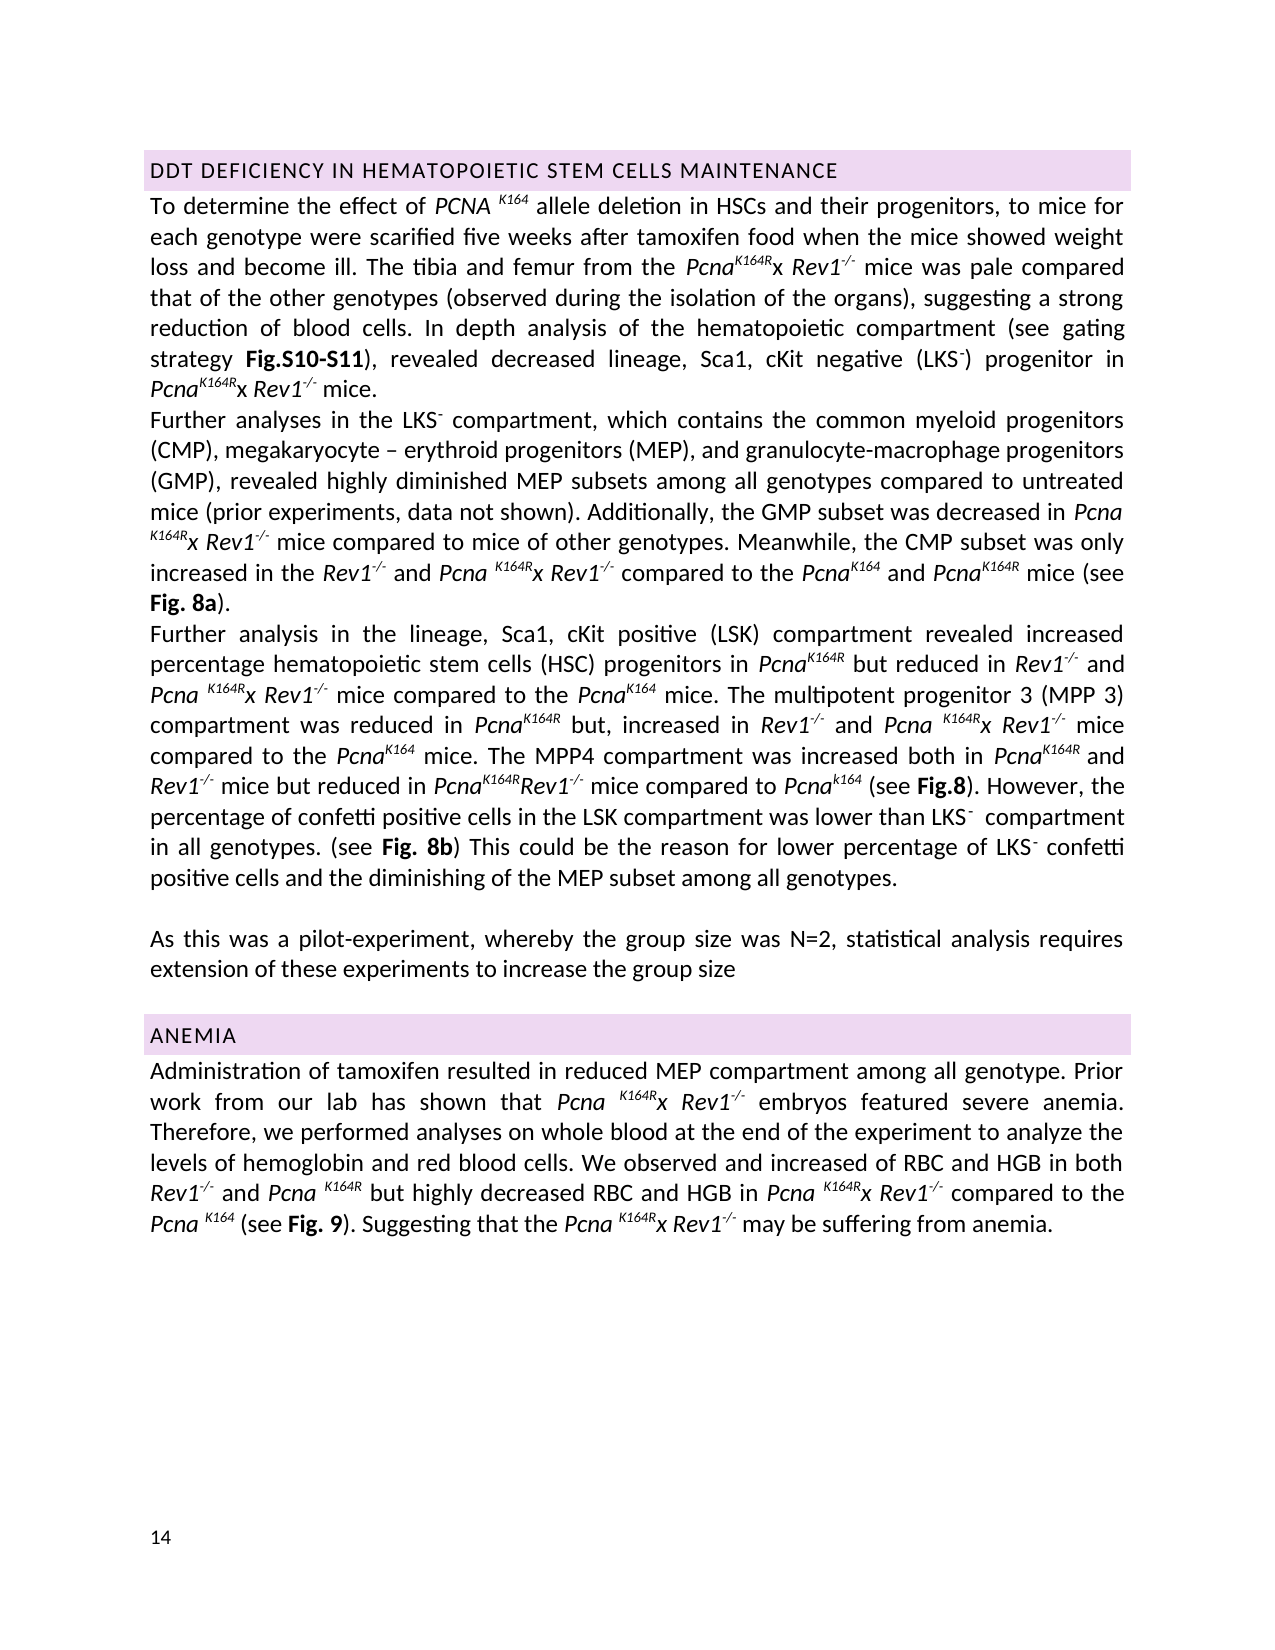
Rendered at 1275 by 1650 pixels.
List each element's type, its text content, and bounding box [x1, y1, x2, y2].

text Further analysis in the lineage, Sca1, cKit positive (LSK) compartment revealed increased percentage hematopoietic stem cells (HSC) progenitors in PcnaK164R but reduced in Rev1-/- and Pcna K164Rx Rev1-/- mice compared to the PcnaK164 mice. The multipotent progenitor 3 (MPP 3) compartment was reduced in PcnaK164R but, increased in Rev1-/- and Pcna K164Rx Rev1-/- mice compared to the PcnaK164 mice. The MPP4 compartment was increased both in PcnaK164R and Rev1-/- mice but reduced in PcnaK164RRev1-/- mice compared to Pcnak164 (see Fig.8). However, the percentage of confetti positive cells in the LSK compartment was lower than LKS compartment in all genotypes. (see Fig. 8b) This could be the reason for lower percentage of LKS confetti positive cells and the diminishing of the MEP subset among all genotypes. [150, 618, 1125, 892]
subtitle Anemia [150, 1021, 1125, 1049]
subtitle DDT deficiency in Hematopoietic stem cells maintenance [150, 156, 1125, 184]
text To determine the effect of PCNA K164 allele deletion in HSCs and their progenitors, to mice for each genotype were scarified five weeks after tamoxifen food when the mice showed weight loss and become ill. The tibia and femur from the PcnaK164Rx Rev1-/- mice was pale compared that of the other genotypes (observed during the isolation of the organs), suggesting a strong reduction of blood cells. In depth analysis of the hematopoietic compartment (see gating strategy Fig.S10-S11), revealed decreased lineage, Sca1, cKit negative (LKS) progenitor in PcnaK164Rx Rev1-/- mice. [150, 191, 1125, 404]
text As this was a pilot-experiment, whereby the group size was N=2, statistical analysis requires extension of these experiments to increase the group size [150, 923, 1125, 984]
text Administration of tamoxifen resulted in reduced MEP compartment among all genotype. Prior work from our lab has shown that Pcna K164Rx Rev1-/- embryos featured severe anemia. Therefore, we performed analyses on whole blood at the end of the experiment to analyze the levels of hemoglobin and red blood cells. We observed and increased of RBC and HGB in both Rev1-/- and Pcna K164R but highly decreased RBC and HGB in Pcna K164Rx Rev1-/- compared to the Pcna K164 (see Fig. 9). Suggesting that the Pcna K164Rx Rev1-/- may be suffering from anemia. [150, 1055, 1125, 1238]
text Further analyses in the LKS compartment, which contains the common myeloid progenitors (CMP), megakaryocyte – erythroid progenitors (MEP), and granulocyte-macrophage progenitors (GMP), revealed highly diminished MEP subsets among all genotypes compared to untreated mice (prior experiments, data not shown). Additionally, the GMP subset was decreased in Pcna K164Rx Rev1-/- mice compared to mice of other genotypes. Meanwhile, the CMP subset was only increased in the Rev1-/- and Pcna K164Rx Rev1-/- compared to the PcnaK164 and PcnaK164R mice (see Fig. 8a). [150, 404, 1125, 618]
